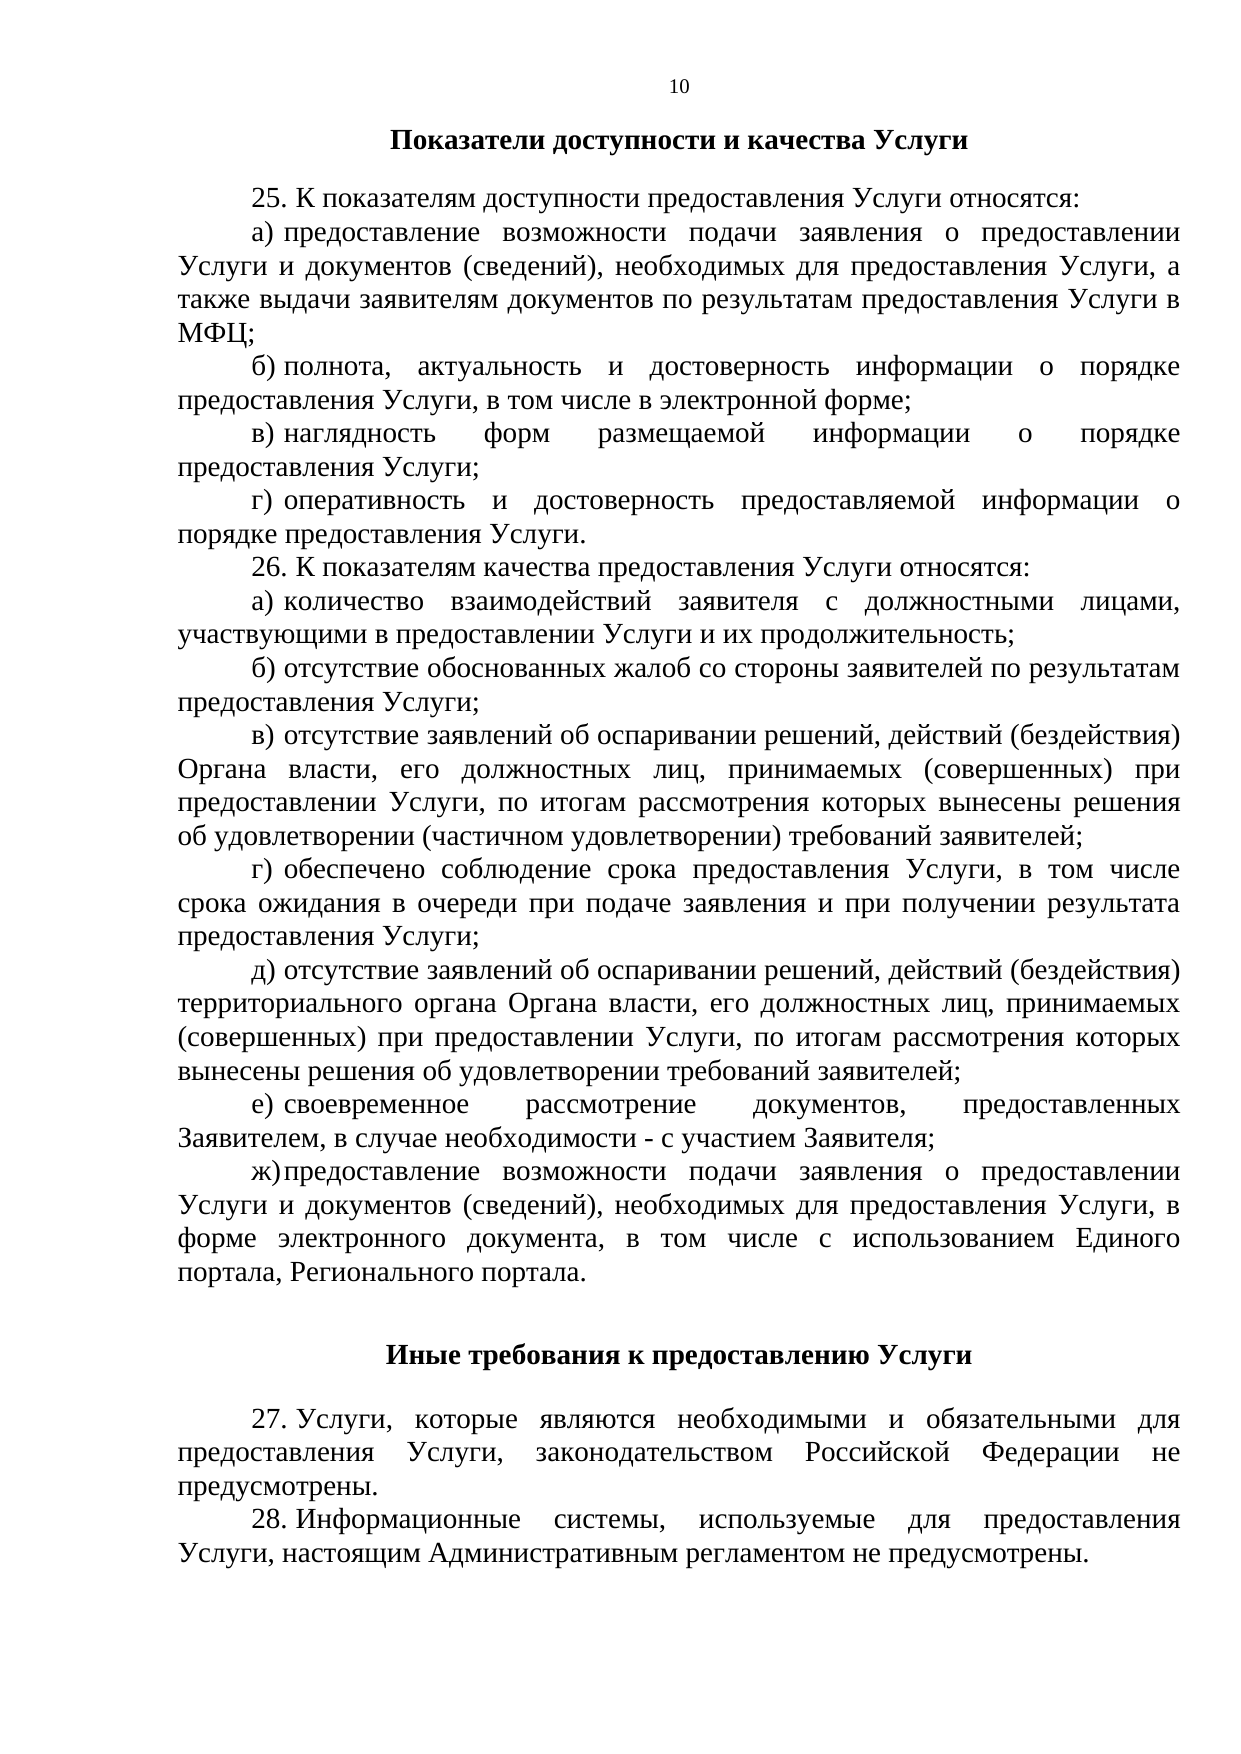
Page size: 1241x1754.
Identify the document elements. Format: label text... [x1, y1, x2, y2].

list отсутствие заявлений об оспаривании решений, действий (бездействия) Органа власти, его должностных лиц, принимаемых (совершенных) при предоставлении Услуги, по итогам рассмотрения которых вынесены решения об удовлетворении (частичном удовлетворении) требований заявителей; [177, 717, 1181, 851]
list количество взаимодействий заявителя с должностными лицами, участвующими в предоставлении Услуги и их продолжительность; [177, 583, 1181, 650]
list оперативность и достоверность предоставляемой информации о порядке предоставления Услуги. [177, 482, 1181, 549]
list предоставление возможности подачи заявления о предоставлении Услуги и документов (сведений), необходимых для предоставления Услуги, в форме электронного документа, в том числе с использованием Единого портала, Регионального портала. [177, 1153, 1181, 1287]
text Показатели доступности и качества Услуги [177, 122, 1181, 156]
list своевременное рассмотрение документов, предоставленных Заявителем, в случае необходимости - с участием Заявителя; [177, 1086, 1181, 1153]
list Услуги, которые являются необходимыми и обязательными для предоставления Услуги, законодательством Российской Федерации не предусмотрены. [177, 1401, 1181, 1502]
list К показателям качества предоставления Услуги относятся: [177, 549, 1181, 583]
list наглядность форм размещаемой информации о порядке предоставления Услуги; [177, 415, 1181, 482]
list обеспечено соблюдение срока предоставления Услуги, в том числе срока ожидания в очереди при подаче заявления и при получении результата предоставления Услуги; [177, 851, 1181, 952]
list полнота, актуальность и достоверность информации о порядке предоставления Услуги, в том числе в электронной форме; [177, 348, 1181, 415]
list Информационные системы, используемые для предоставления Услуги, настоящим Административным регламентом не предусмотрены. [177, 1502, 1181, 1569]
list К показателям доступности предоставления Услуги относятся: [177, 181, 1181, 214]
list отсутствие заявлений об оспаривании решений, действий (бездействия) территориального органа Органа власти, его должностных лиц, принимаемых (совершенных) при предоставлении Услуги, по итогам рассмотрения которых вынесены решения об удовлетворении требований заявителей; [177, 952, 1181, 1086]
list предоставление возможности подачи заявления о предоставлении Услуги и документов (сведений), необходимых для предоставления Услуги, а также выдачи заявителям документов по результатам предоставления Услуги в МФЦ; [177, 214, 1181, 348]
list отсутствие обоснованных жалоб со стороны заявителей по результатам предоставления Услуги; [177, 650, 1181, 717]
text Иные требования к предоставлению Услуги [177, 1337, 1181, 1371]
